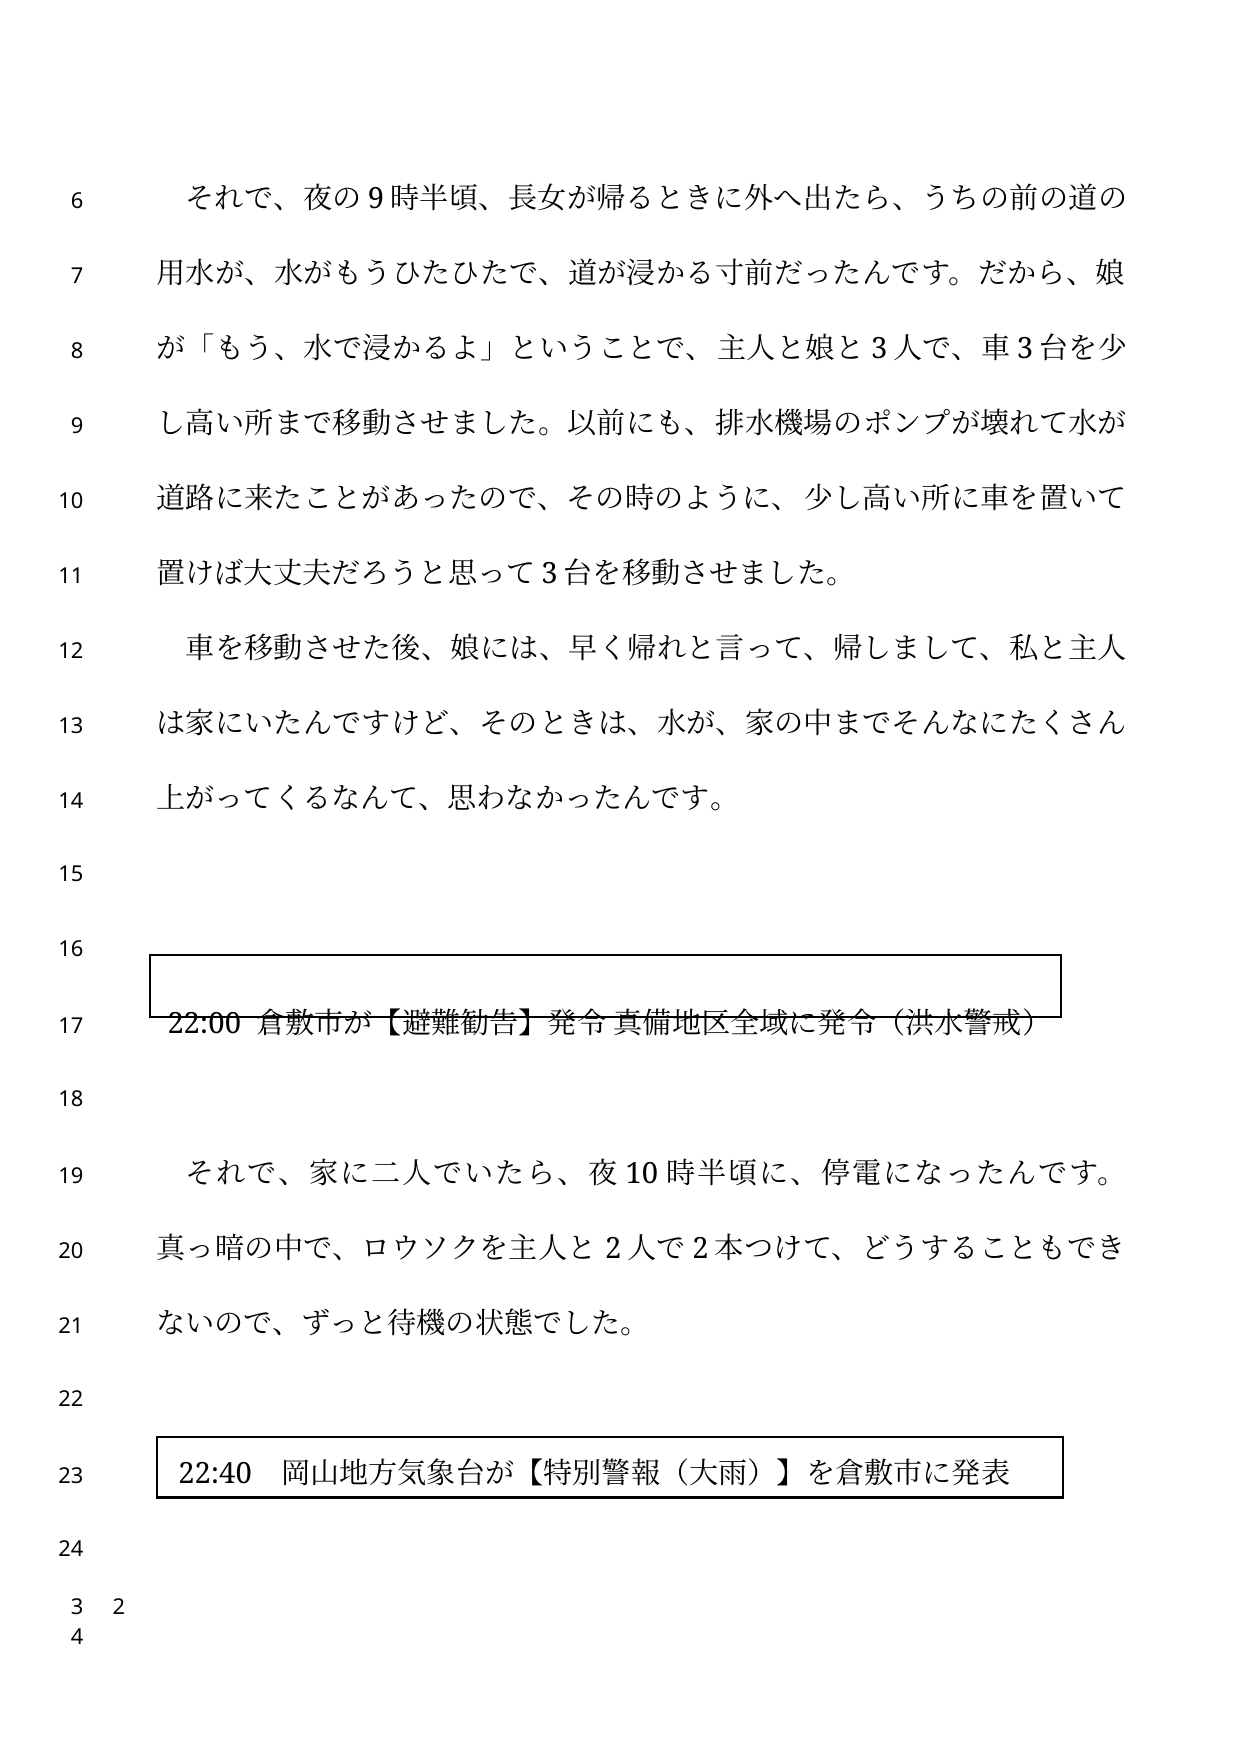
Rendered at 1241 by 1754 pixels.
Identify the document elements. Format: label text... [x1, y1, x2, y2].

text それで、夜の9時半頃、長女が帰るときに外へ出たら、うちの前の道の用水が、水がもうひたひたで、道が浸かる寸前だったんです。だから、娘が「もう、水で浸かるよ」ということで、主人と娘と3人で、車3台を少し高い所まで移動させました。以前にも、排水機場のポンプが壊れて水が道路に来たことがあったので、その時のように、少し高い所に車を置いて置けば大丈夫だろうと思って3台を移動させました。 [156, 158, 1128, 608]
text 車を移動させた後、娘には、早く帰れと言って、帰しまして、私と主人は家にいたんですけど、そのときは、水が、家の中までそんなにたくさん上がってくるなんて、思わなかったんです。 [156, 608, 1128, 833]
text それで、家に二人でいたら、夜10時半頃に、停電になったんです。真っ暗の中で、ロウソクを主人と2人で2本つけて、どうすることもできないので、ずっと待機の状態でした。 [156, 1133, 1128, 1358]
text 22:40 岡山地方気象台が【特別警報（大雨）】を倉敷市に発表 [178, 1433, 1128, 1508]
text 22:00 倉敷市が【避難勧告】発令 真備地区全域に発令（洪水警戒） [167, 983, 1128, 1058]
